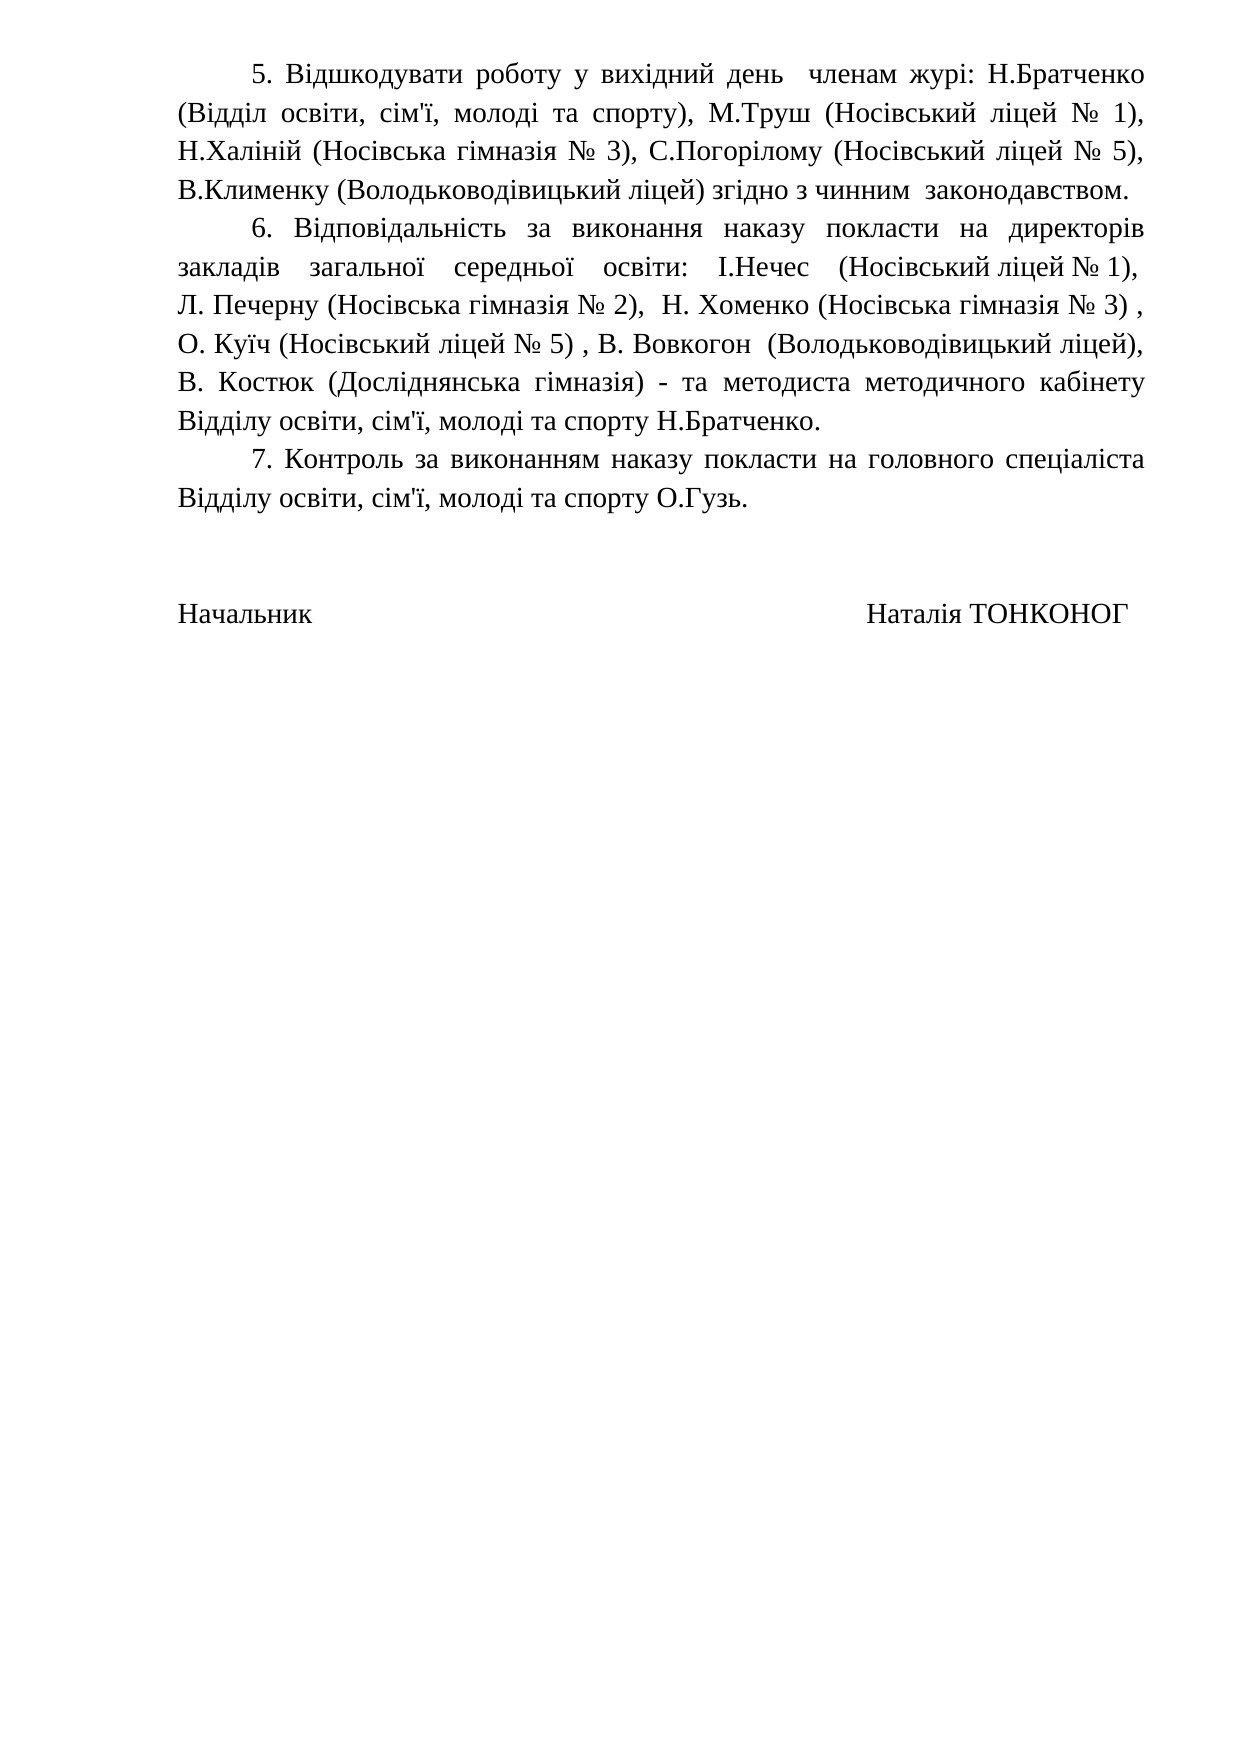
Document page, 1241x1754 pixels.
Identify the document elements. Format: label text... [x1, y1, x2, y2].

text 6. Відповідальність за виконання наказу покласти на директорів закладів загальної середньої освіти: І.Нечес (Носівський ліцей № 1), [177, 210, 1146, 282]
text 5. Відшкодувати роботу у вихідний день членам журі: Н.Братченко (Відділ освіти, сім'ї, молоді та спорту), М.Труш (Носівський ліцей № 1), Н.Халіній (Носівська гімназія № 3), С.Погорілому (Носівський ліцей № 5), В.Клименку (Володьководівицький ліцей) згідно з чинним законодавством. [177, 56, 1146, 205]
text Л. Печерну (Носівська гімназія № 2), Н. Хоменко (Носівська гімназія № 3) , О. Куїч (Носівський ліцей № 5) , В. Вовкогон (Володьководівицький ліцей), В. Костюк (Досліднянська гімназія) - та методиста методичного кабінету Відділу освіти, сім'ї, молоді та спорту Н.Братченко. [177, 287, 1146, 437]
text 7. Контроль за виконанням наказу покласти на головного спеціаліста Відділу освіти, сім'ї, молоді та спорту О.Гузь. [177, 442, 1146, 514]
text Начальник Наталія ТОНКОНОГ [177, 596, 1152, 629]
